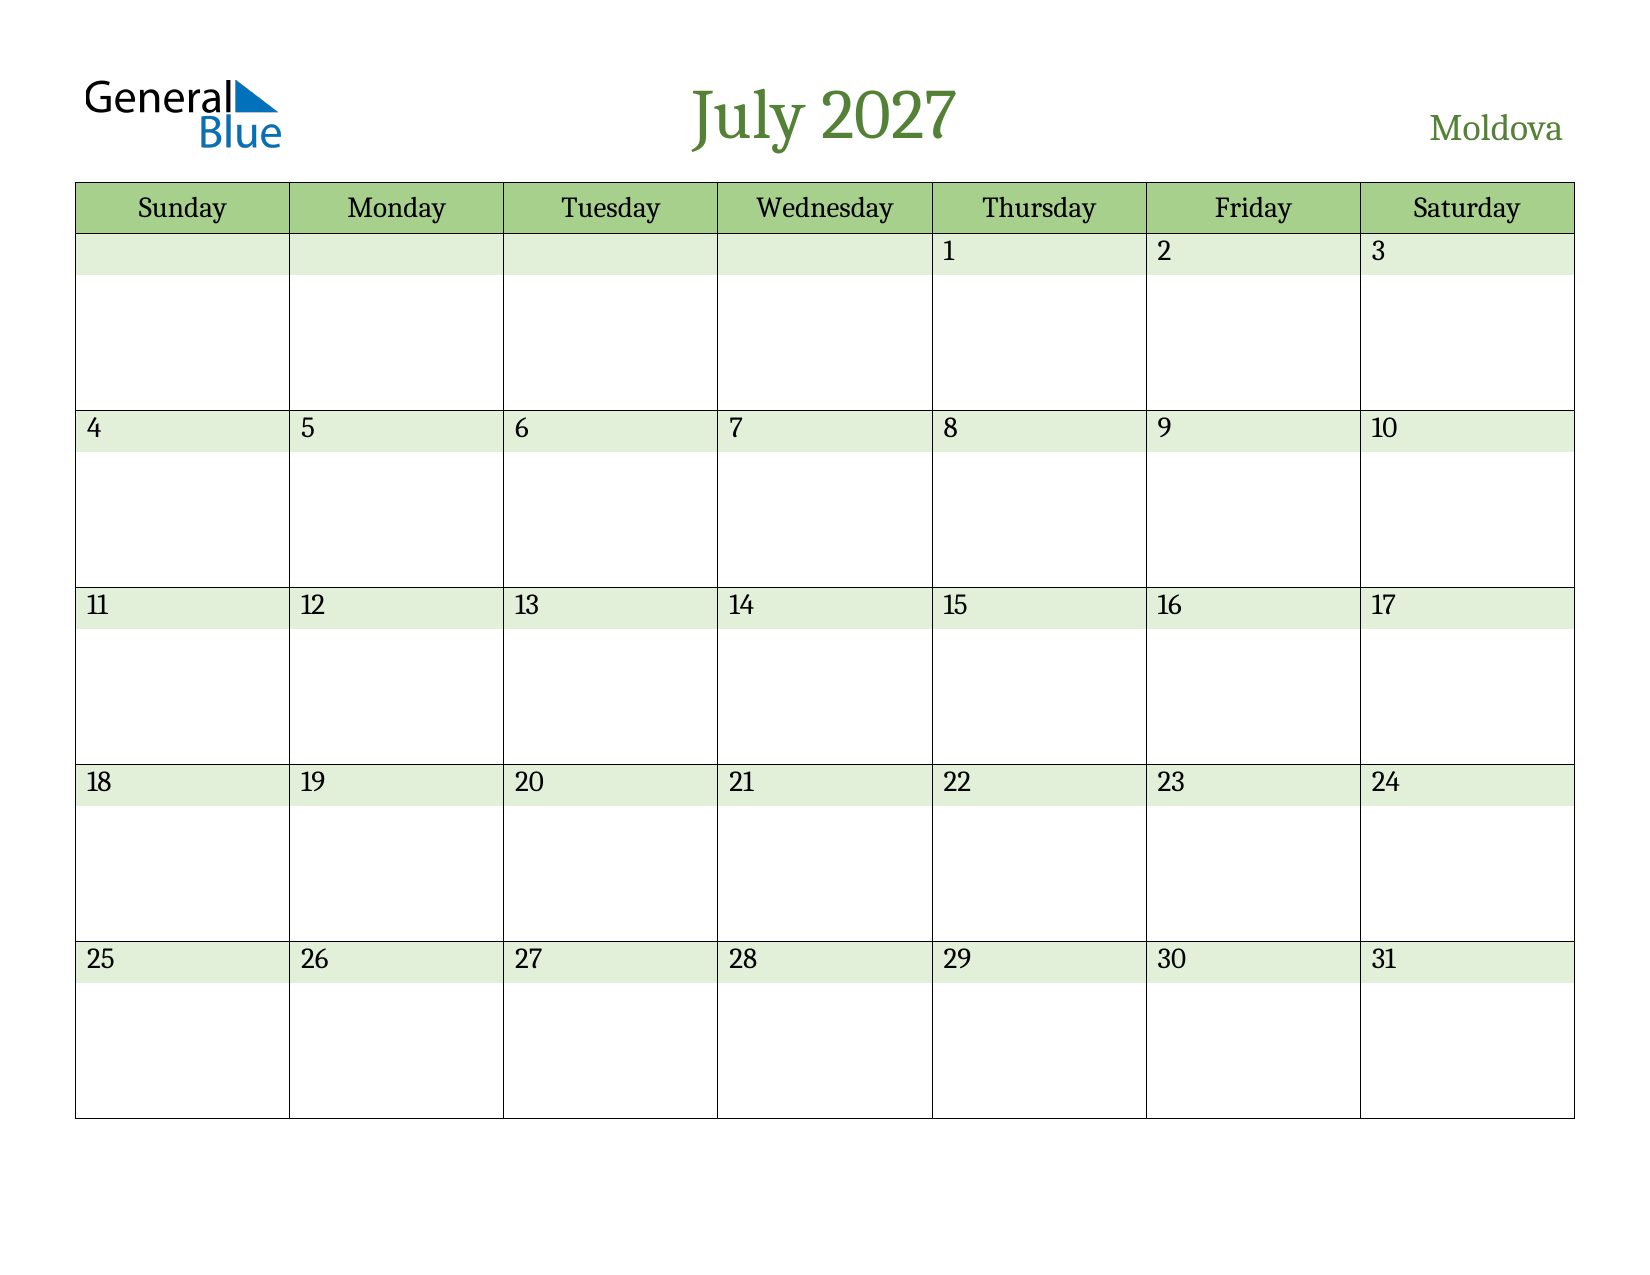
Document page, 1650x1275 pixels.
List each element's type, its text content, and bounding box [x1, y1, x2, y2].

table_cell 18 [76, 765, 289, 806]
table_cell [290, 629, 503, 764]
table_cell [290, 806, 503, 941]
table_cell [290, 983, 503, 1118]
table_cell [1147, 452, 1360, 587]
table_cell [718, 452, 932, 587]
table_cell 14 [718, 588, 932, 629]
table_cell [1147, 806, 1360, 941]
table_cell 24 [1361, 765, 1574, 806]
table_cell 19 [290, 765, 503, 806]
table_cell 3 [1361, 234, 1574, 275]
table_cell [504, 983, 717, 1118]
table_cell 25 [76, 942, 289, 983]
table_cell [1361, 452, 1574, 587]
table_cell 26 [290, 942, 503, 983]
table_cell 1 [933, 234, 1146, 275]
table_cell 10 [1361, 411, 1574, 452]
table_cell 28 [718, 942, 932, 983]
table_cell [1361, 275, 1574, 410]
table_cell 27 [504, 942, 717, 983]
table_cell [1361, 983, 1574, 1118]
table_cell [504, 275, 717, 410]
table_cell [718, 629, 932, 764]
table_cell [718, 275, 932, 410]
table_cell [76, 983, 289, 1118]
table_cell [1147, 629, 1360, 764]
table_header Moldova [1146, 75, 1574, 182]
table_cell [76, 629, 289, 764]
table_cell 13 [504, 588, 717, 629]
table_cell 5 [290, 411, 503, 452]
table_cell [933, 806, 1146, 941]
table_cell 31 [1361, 942, 1574, 983]
table_cell [290, 452, 503, 587]
table_cell [504, 806, 717, 941]
table_cell 2 [1147, 234, 1360, 275]
table_cell 6 [504, 411, 717, 452]
table_cell 9 [1147, 411, 1360, 452]
table_cell 12 [290, 588, 503, 629]
table_cell 23 [1147, 765, 1360, 806]
table_cell 22 [933, 765, 1146, 806]
table_cell 20 [504, 765, 717, 806]
table_cell 21 [718, 765, 932, 806]
table_cell [504, 234, 717, 275]
table_cell 17 [1361, 588, 1574, 629]
table_cell 29 [933, 942, 1146, 983]
table_cell 30 [1147, 942, 1360, 983]
table_cell [290, 275, 503, 410]
table_cell [718, 234, 932, 275]
table_cell [1147, 983, 1360, 1118]
table_cell [718, 983, 932, 1118]
table_cell [76, 275, 289, 410]
table_cell Sunday [76, 183, 289, 233]
table_cell [933, 629, 1146, 764]
table_cell [933, 452, 1146, 587]
table_cell Thursday [933, 183, 1146, 233]
table_cell [76, 806, 289, 941]
table_cell Saturday [1361, 183, 1574, 233]
table_cell [933, 275, 1146, 410]
table_cell [1147, 275, 1360, 410]
table_cell [76, 234, 289, 275]
table_cell Friday [1147, 183, 1360, 233]
picture [86, 80, 281, 148]
table_cell 11 [76, 588, 289, 629]
table_cell 8 [933, 411, 1146, 452]
table_header [76, 75, 503, 182]
table_cell [933, 983, 1146, 1118]
table_cell 15 [933, 588, 1146, 629]
table_cell Wednesday [718, 183, 932, 233]
table_cell [76, 452, 289, 587]
table_cell [1361, 629, 1574, 764]
table_cell 7 [718, 411, 932, 452]
table_cell [718, 806, 932, 941]
table_header July 2027 [504, 75, 1146, 182]
table_cell [1361, 806, 1574, 941]
table_cell [504, 629, 717, 764]
table_cell Monday [290, 183, 503, 233]
table_cell [290, 234, 503, 275]
table_cell Tuesday [504, 183, 717, 233]
table_cell [504, 452, 717, 587]
table_cell 4 [76, 411, 289, 452]
table_cell 16 [1147, 588, 1360, 629]
